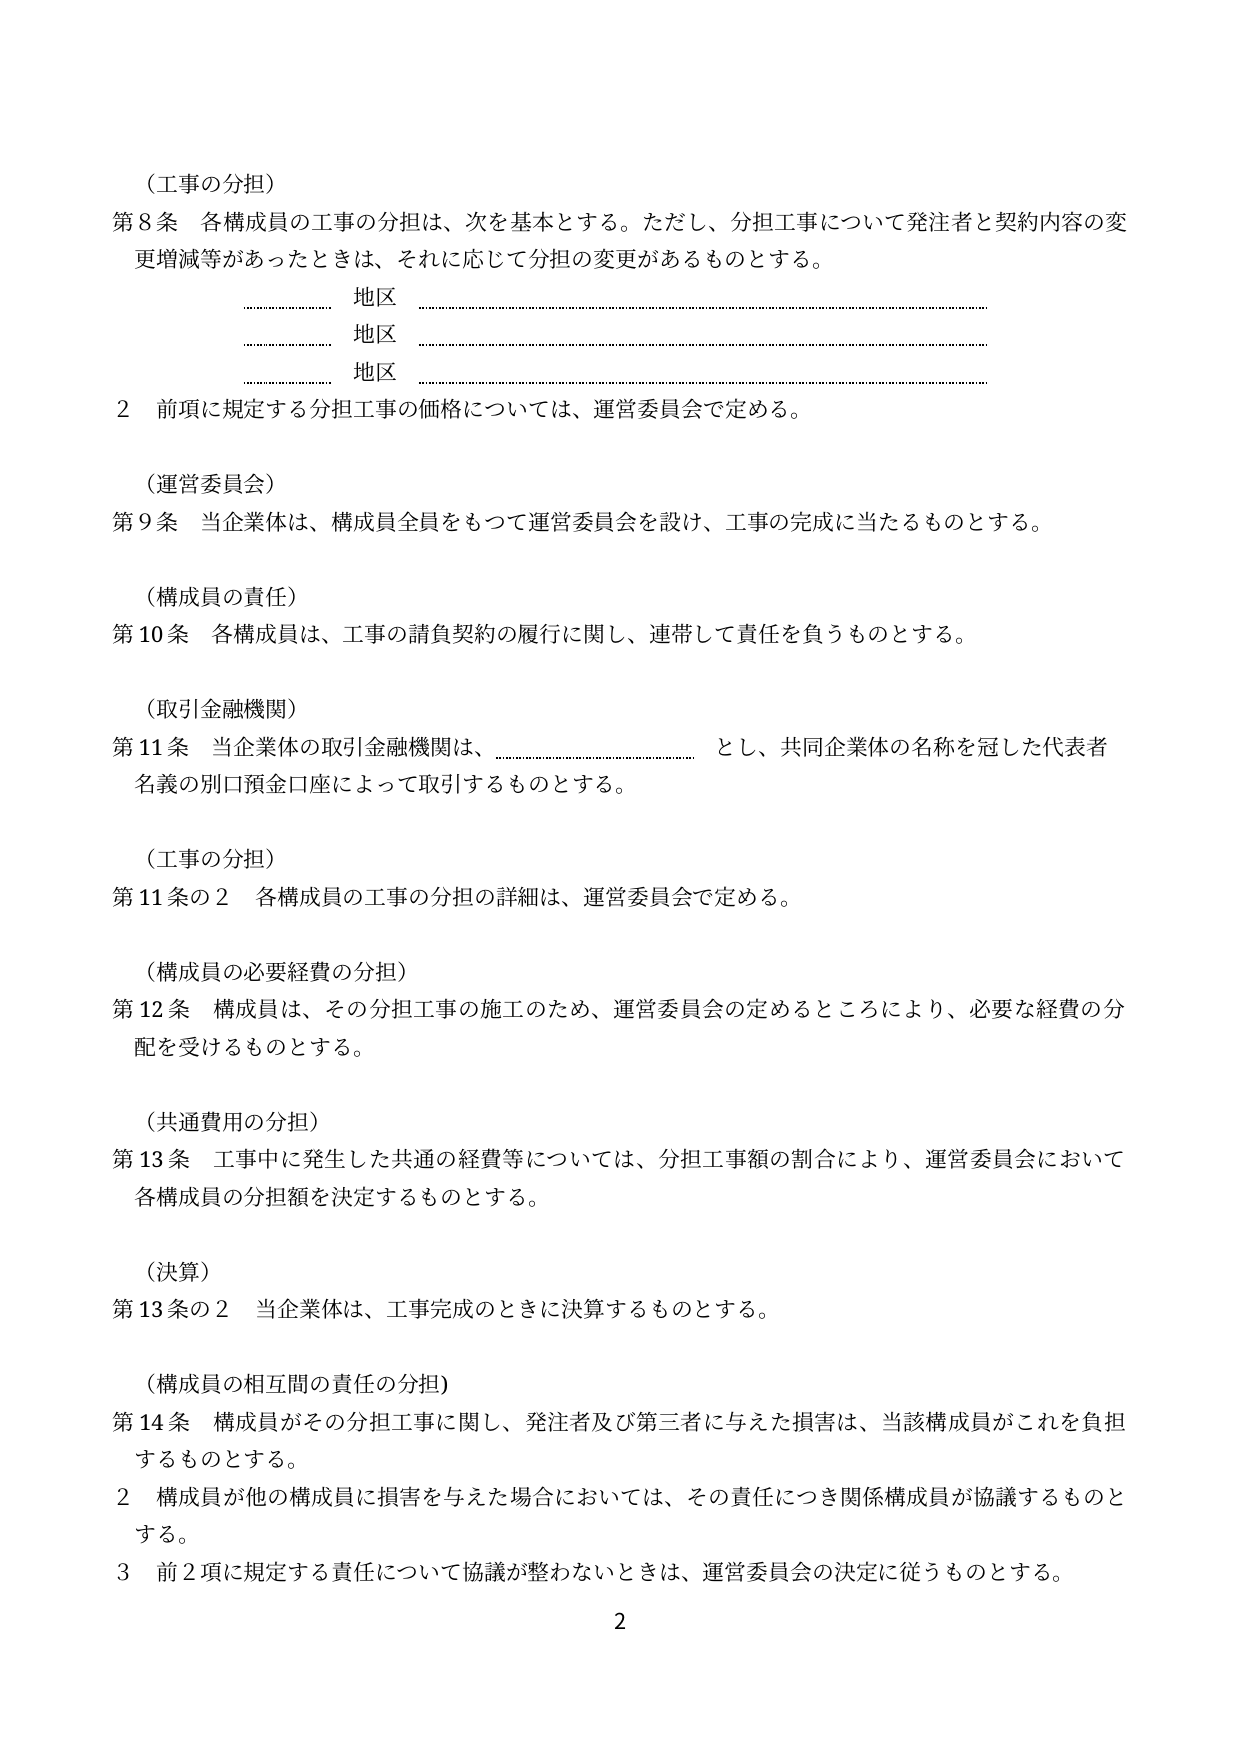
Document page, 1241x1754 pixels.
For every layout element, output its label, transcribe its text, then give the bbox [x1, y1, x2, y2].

text （構成員の相互間の責任の分担) [112, 1364, 1128, 1402]
text 第10条 各構成員は、工事の請負契約の履行に関し、連帯して責任を負うものとする。 [112, 614, 1128, 652]
text 第13条 工事中に発生した共通の経費等については、分担工事額の割合により、運営委員会において各構成員の分担額を決定するものとする。 [112, 1139, 1128, 1214]
text （工事の分担） [112, 164, 1128, 202]
text 地区 [112, 277, 1128, 314]
text 第11条 当企業体の取引金融機関は、 とし、共同企業体の名称を冠した代表者名義の別口預金口座によって取引するものとする。 [112, 727, 1128, 802]
text ３ 前２項に規定する責任について協議が整わないときは、運営委員会の決定に従うものとする。 [112, 1552, 1128, 1589]
text ２ 前項に規定する分担工事の価格については、運営委員会で定める。 [112, 389, 1128, 427]
text （構成員の必要経費の分担） [112, 952, 1128, 989]
text （運営委員会） [112, 464, 1128, 502]
text 第11条の２ 各構成員の工事の分担の詳細は、運営委員会で定める。 [112, 877, 1128, 914]
text （取引金融機関） [112, 689, 1128, 727]
text （決算） [112, 1252, 1128, 1289]
text （工事の分担） [112, 839, 1128, 877]
text 第８条 各構成員の工事の分担は、次を基本とする。ただし、分担工事について発注者と契約内容の変更増減等があったときは、それに応じて分担の変更があるものとする。 [112, 202, 1128, 277]
text 第14条 構成員がその分担工事に関し、発注者及び第三者に与えた損害は、当該構成員がこれを負担するものとする。 [112, 1402, 1128, 1477]
text 地区 [112, 352, 1128, 389]
text （構成員の責任） [112, 577, 1128, 614]
text 地区 [112, 314, 1128, 352]
text ２ 構成員が他の構成員に損害を与えた場合においては、その責任につき関係構成員が協議するものとする。 [112, 1477, 1128, 1552]
text 第12条 構成員は、その分担工事の施工のため、運営委員会の定めるところにより、必要な経費の分配を受けるものとする。 [112, 989, 1128, 1064]
text 第13条の２ 当企業体は、工事完成のときに決算するものとする。 [112, 1289, 1128, 1327]
text （共通費用の分担） [112, 1102, 1128, 1139]
text 第９条 当企業体は、構成員全員をもつて運営委員会を設け、工事の完成に当たるものとする。 [112, 502, 1128, 539]
